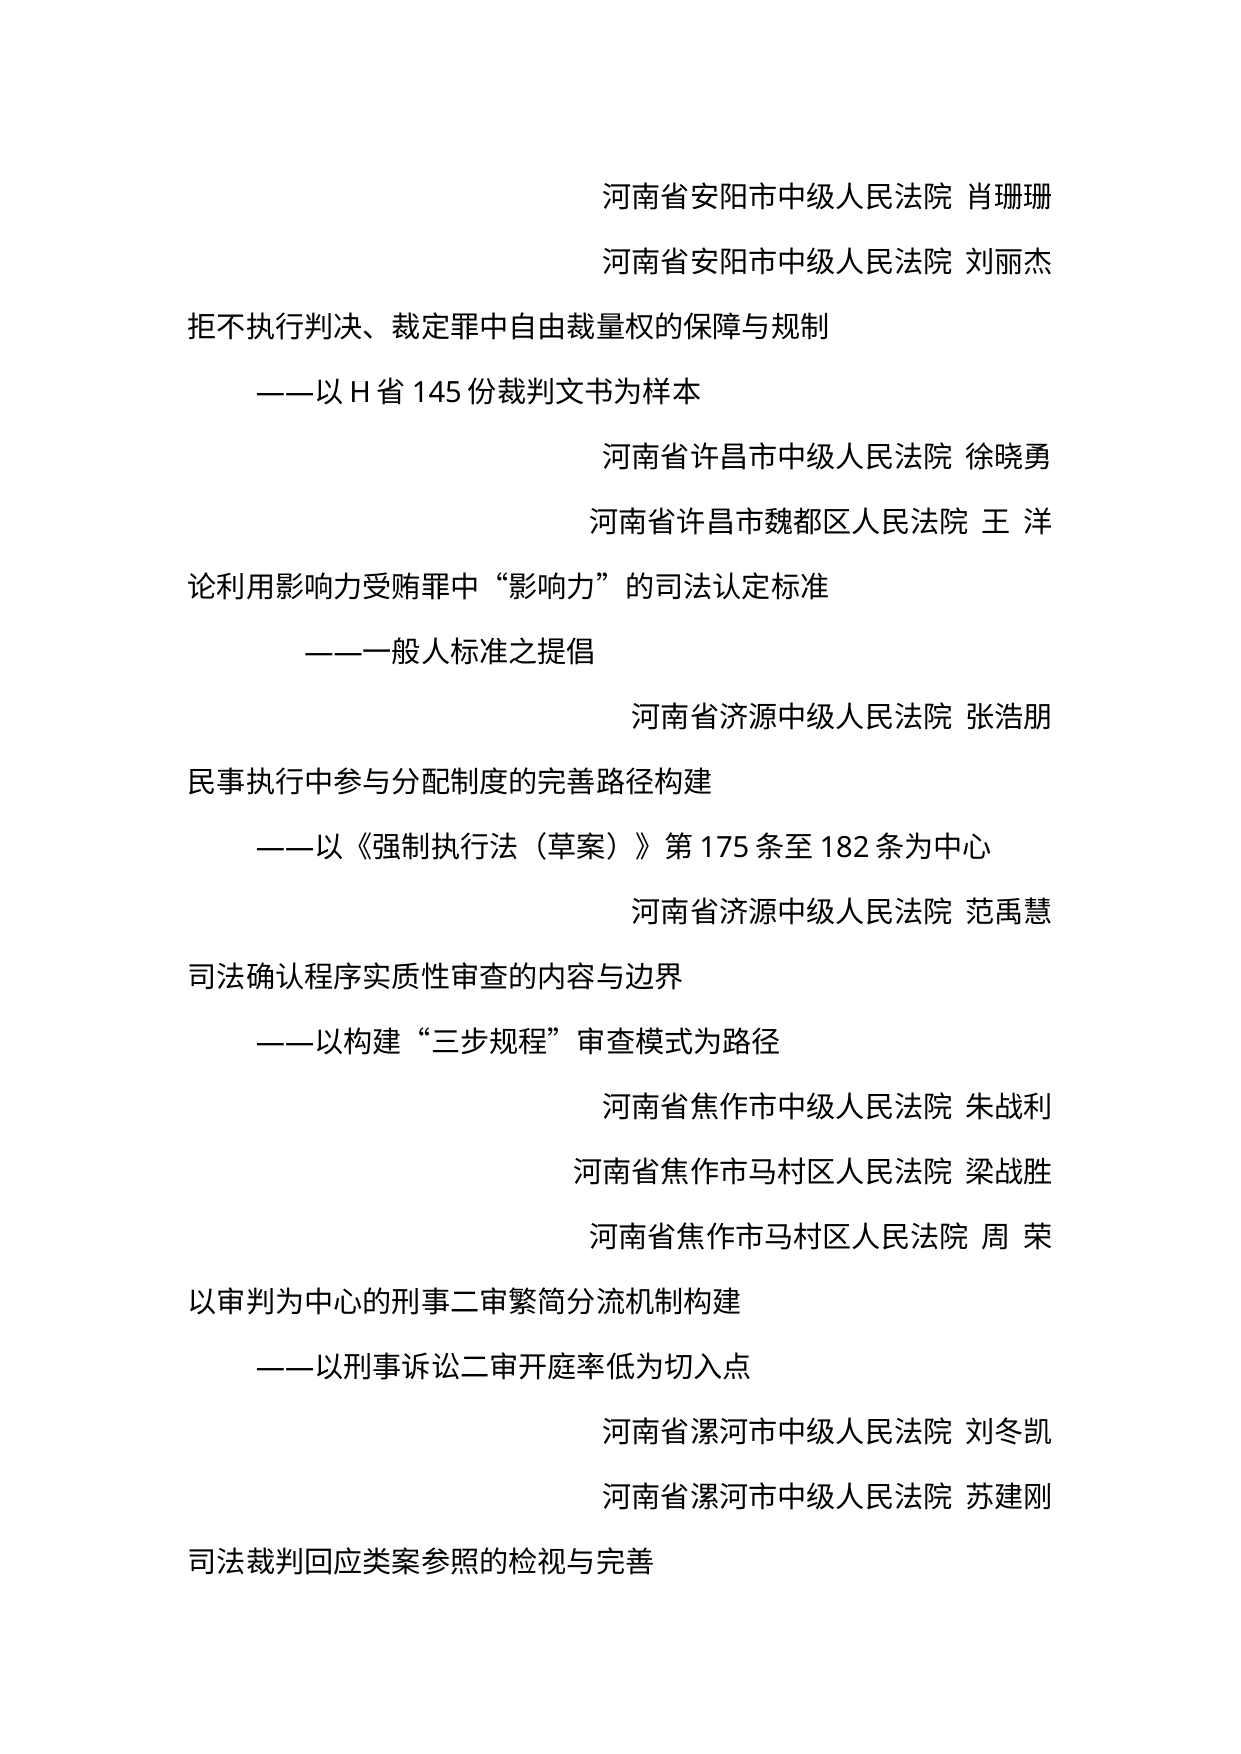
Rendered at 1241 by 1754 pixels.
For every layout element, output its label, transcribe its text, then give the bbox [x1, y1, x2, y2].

text ——以刑事诉讼二审开庭率低为切入点 [187, 1332, 1053, 1397]
text ——以构建“三步规程”审查模式为路径 [187, 1007, 1053, 1072]
text 论利用影响力受贿罪中“影响力”的司法认定标准 [187, 552, 1053, 617]
text 司法裁判回应类案参照的检视与完善 [187, 1527, 1053, 1592]
text 河南省漯河市中级人民法院 刘冬凯 [187, 1397, 1053, 1462]
text ——以《强制执行法（草案）》第175条至182条为中心 [187, 812, 1053, 877]
text ——以H省145份裁判文书为样本 [187, 357, 1053, 422]
text 拒不执行判决、裁定罪中自由裁量权的保障与规制 [187, 292, 1053, 357]
text 河南省安阳市中级人民法院 刘丽杰 [187, 227, 1053, 292]
text 河南省安阳市中级人民法院 肖珊珊 [187, 162, 1053, 227]
text ——一般人标准之提倡 [187, 617, 1053, 682]
text 河南省焦作市马村区人民法院 周 荣 [187, 1202, 1053, 1267]
text 河南省许昌市魏都区人民法院 王 洋 [187, 487, 1053, 552]
text 民事执行中参与分配制度的完善路径构建 [187, 747, 1053, 812]
text 河南省漯河市中级人民法院 苏建刚 [187, 1462, 1053, 1527]
text 河南省焦作市马村区人民法院 梁战胜 [187, 1137, 1053, 1202]
text 河南省许昌市中级人民法院 徐晓勇 [187, 422, 1053, 487]
text 河南省济源中级人民法院 张浩朋 [187, 682, 1053, 747]
text 河南省焦作市中级人民法院 朱战利 [187, 1072, 1053, 1137]
text 河南省济源中级人民法院 范禹慧 [187, 877, 1053, 942]
text 司法确认程序实质性审查的内容与边界 [187, 942, 1053, 1007]
text 以审判为中心的刑事二审繁简分流机制构建 [187, 1267, 1053, 1332]
